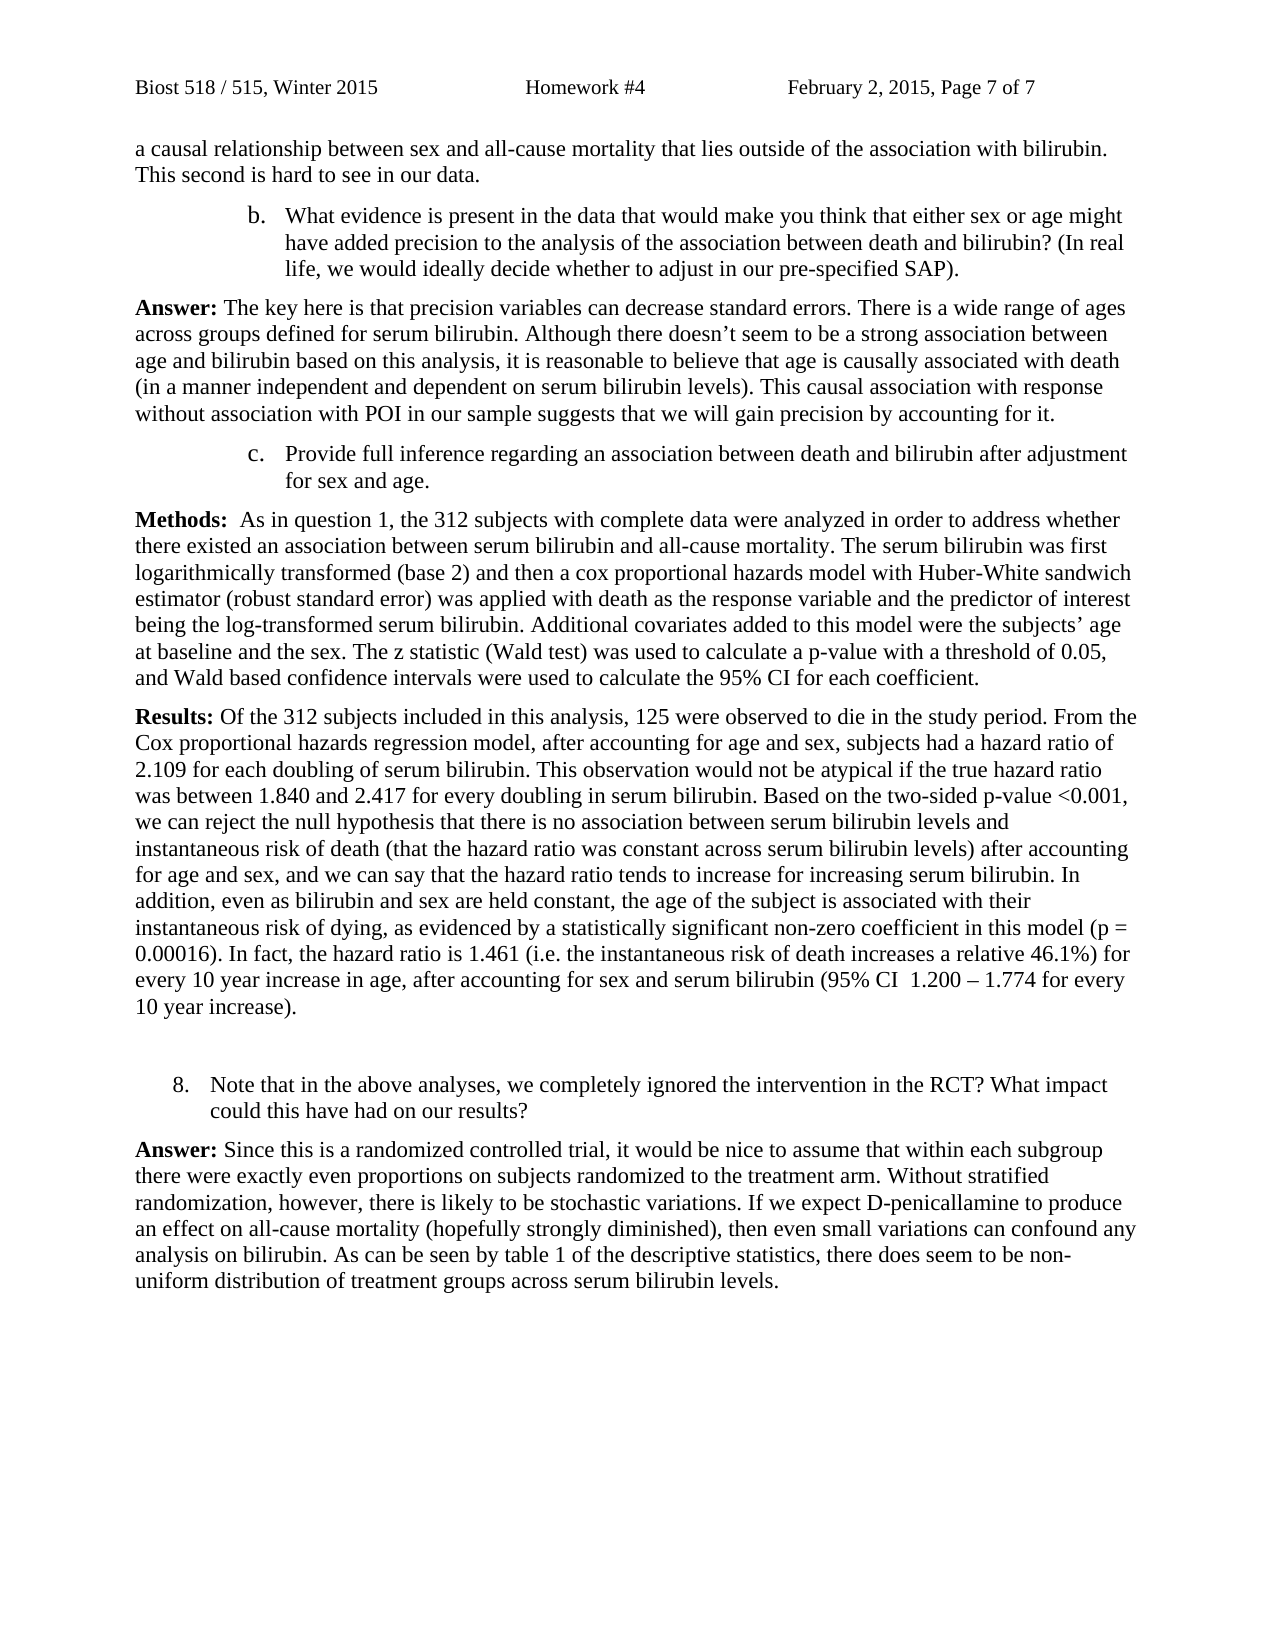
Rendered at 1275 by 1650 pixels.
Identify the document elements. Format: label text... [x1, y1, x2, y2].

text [135, 135, 1140, 188]
text Answer: The key here is that precision variables can decrease standard errors. There is a wide range of ages across groups defined for serum bilirubin. Although there doesn’t seem to be a strong association between age and bilirubin based on this analysis, it is reasonable to believe that age is causally associated with death (in a manner independent and dependent on serum bilirubin levels). This causal association with response without association with POI in our sample suggests that we will gain precision by accounting for it. [135, 294, 1140, 426]
text Answer: Since this is a randomized controlled trial, it would be nice to assume that within each subgroup there were exactly even proportions on subjects randomized to the treatment arm. Without stratified randomization, however, there is likely to be stochastic variations. If we expect D-penicallamine to produce an effect on all-cause mortality (hopefully strongly diminished), then even small variations can confound any analysis on bilirubin. As can be seen by table 1 of the descriptive statistics, there does seem to be non-uniform distribution of treatment groups across serum bilirubin levels. [135, 1136, 1140, 1294]
list Provide full inference regarding an association between death and bilirubin after adjustment for sex and age. [247, 438, 1140, 493]
list What evidence is present in the data that would make you think that either sex or age might have added precision to the analysis of the association between death and bilirubin? (In real life, we would ideally decide whether to adjust in our pre-specified SAP). [247, 200, 1140, 282]
list Note that in the above analyses, we completely ignored the intervention in the RCT? What impact could this have had on our results? [172, 1071, 1140, 1123]
text Results: Of the 312 subjects included in this analysis, 125 were observed to die in the study period. From the Cox proportional hazards regression model, after accounting for age and sex, subjects had a hazard ratio of 2.109 for each doubling of serum bilirubin. This observation would not be atypical if the true hazard ratio was between 1.840 and 2.417 for every doubling in serum bilirubin. Based on the two-sided p-value <0.001, we can reject the null hypothesis that there is no association between serum bilirubin levels and instantaneous risk of death (that the hazard ratio was constant across serum bilirubin levels) after accounting for age and sex, and we can say that the hazard ratio tends to increase for increasing serum bilirubin. In addition, even as bilirubin and sex are held constant, the age of the subject is associated with their instantaneous risk of dying, as evidenced by a statistically significant non-zero coefficient in this model (p = 0.00016). In fact, the hazard ratio is 1.461 (i.e. the instantaneous risk of death increases a relative 46.1%) for every 10 year increase in age, after accounting for sex and serum bilirubin (95% CI 1.200 – 1.774 for every 10 year increase). [135, 703, 1140, 1019]
text Methods: As in question 1, the 312 subjects with complete data were analyzed in order to address whether there existed an association between serum bilirubin and all-cause mortality. The serum bilirubin was first logarithmically transformed (base 2) and then a cox proportional hazards model with Huber-White sandwich estimator (robust standard error) was applied with death as the response variable and the predictor of interest being the log-transformed serum bilirubin. Additional covariates added to this model were the subjects’ age at baseline and the sex. The z statistic (Wald test) was used to calculate a p-value with a threshold of 0.05, and Wald based confidence intervals were used to calculate the 95% CI for each coefficient. [135, 506, 1140, 691]
